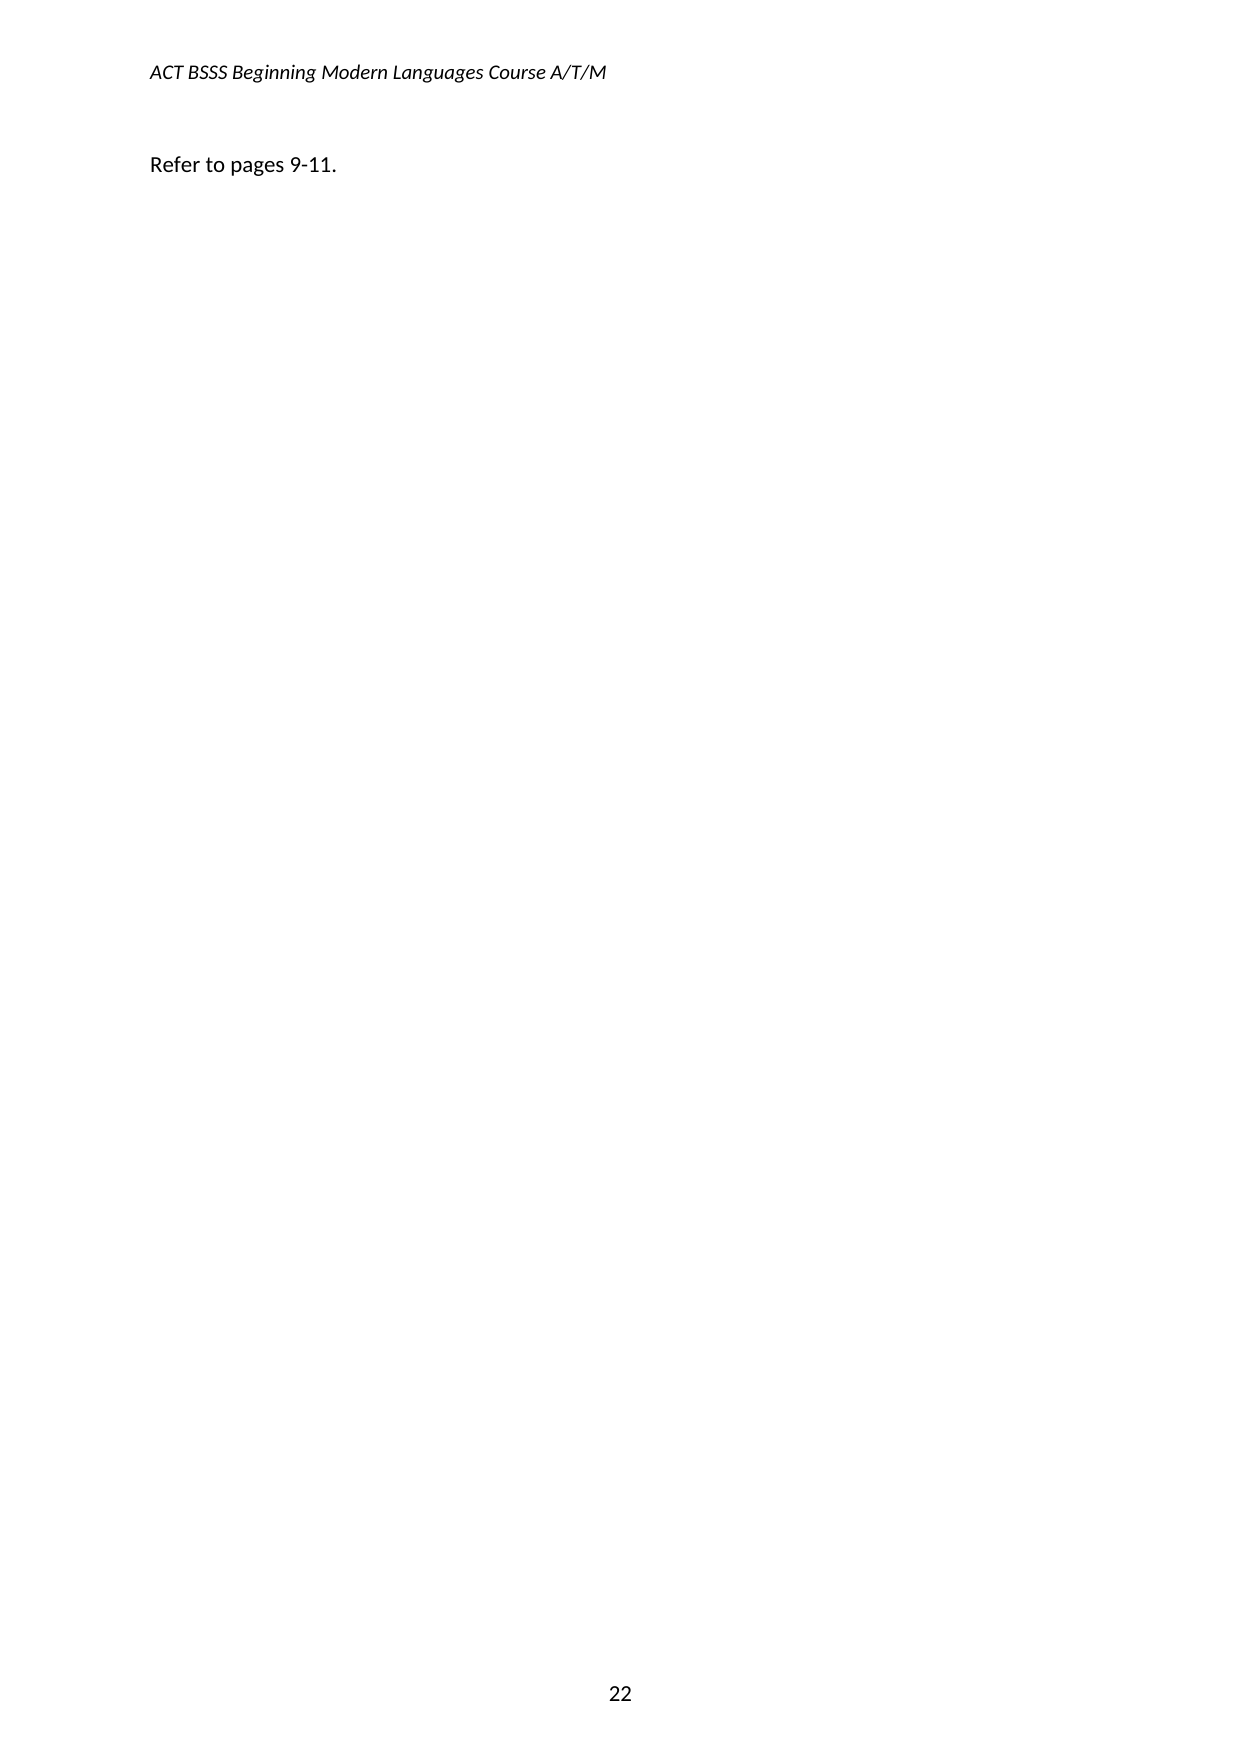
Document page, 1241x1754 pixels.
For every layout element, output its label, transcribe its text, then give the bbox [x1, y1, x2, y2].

text Refer to pages 9-11. [150, 150, 1090, 178]
